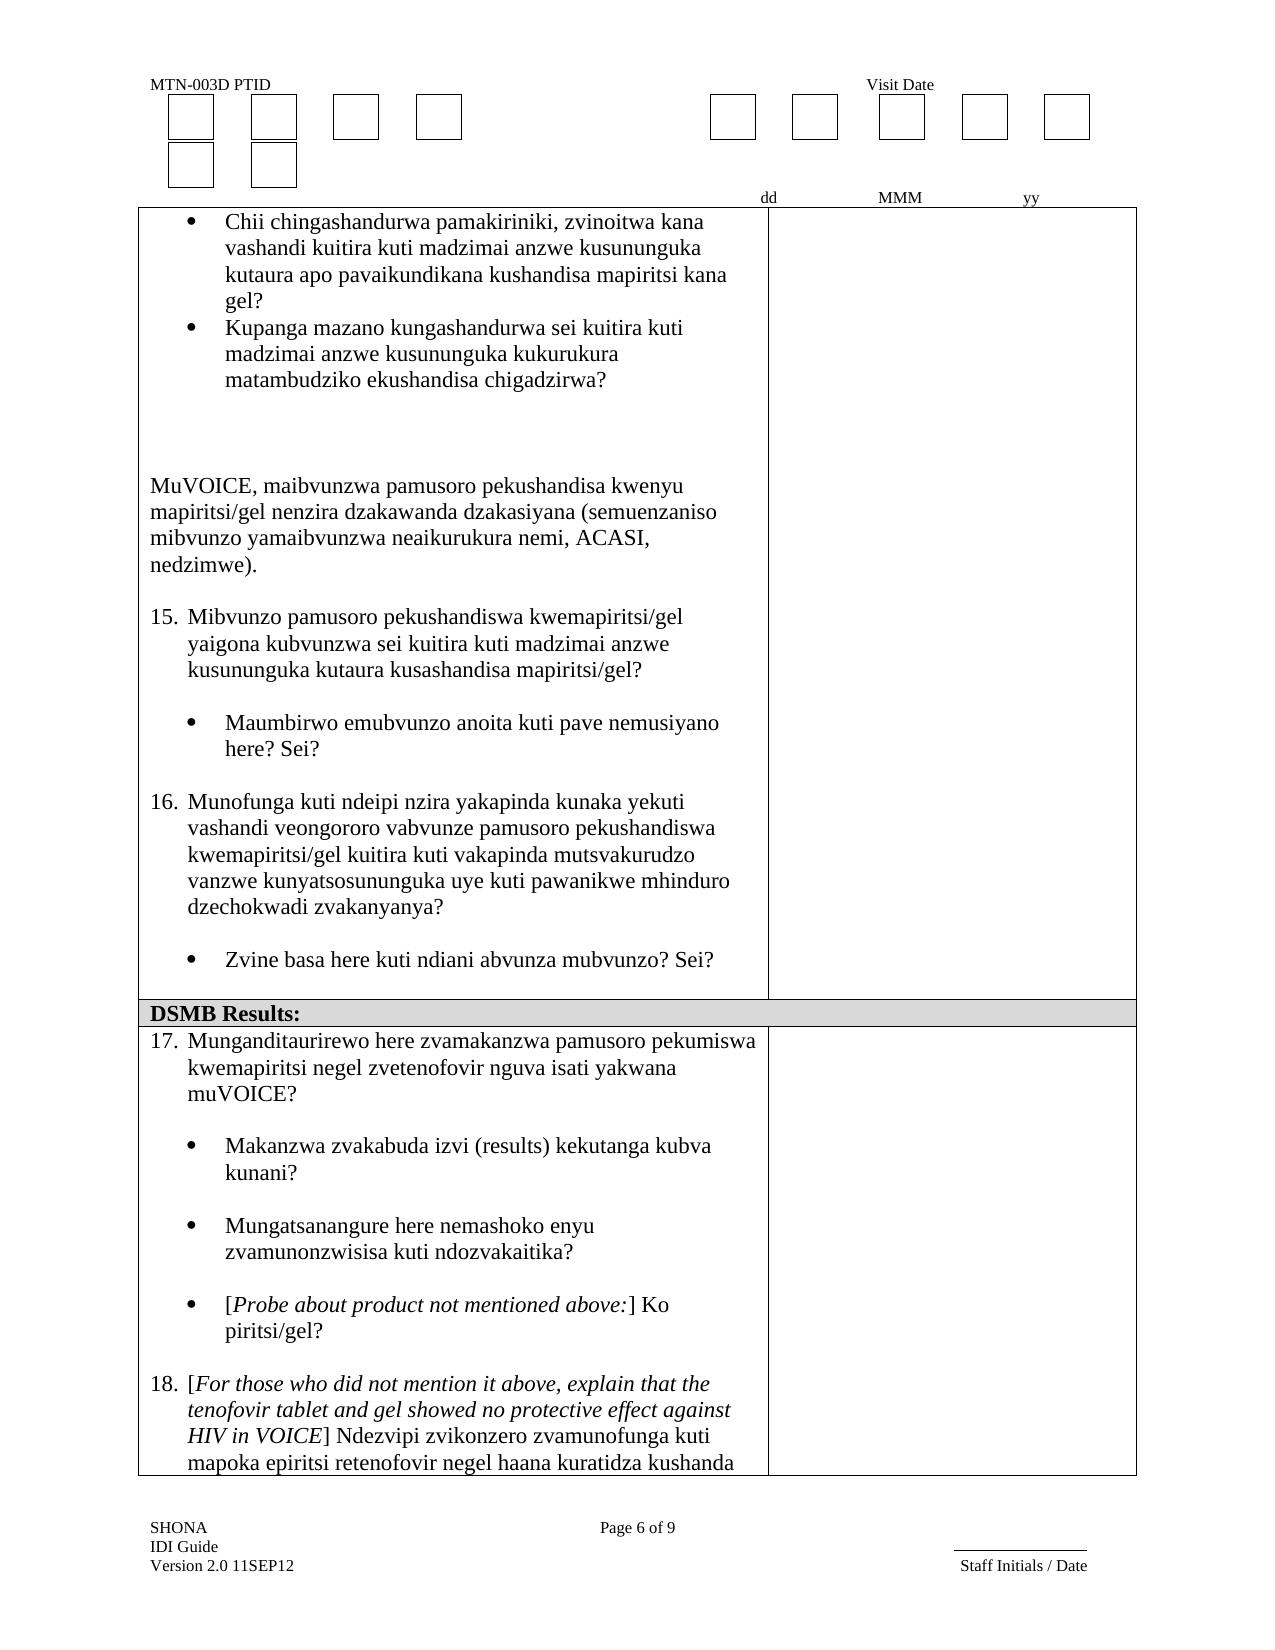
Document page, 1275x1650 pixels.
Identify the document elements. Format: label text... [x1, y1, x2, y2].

table_cell DSMB Results: [139, 1000, 1136, 1026]
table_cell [139, 1027, 768, 1475]
table_cell [769, 208, 1136, 999]
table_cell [139, 208, 768, 999]
table_cell [769, 1027, 1136, 1475]
